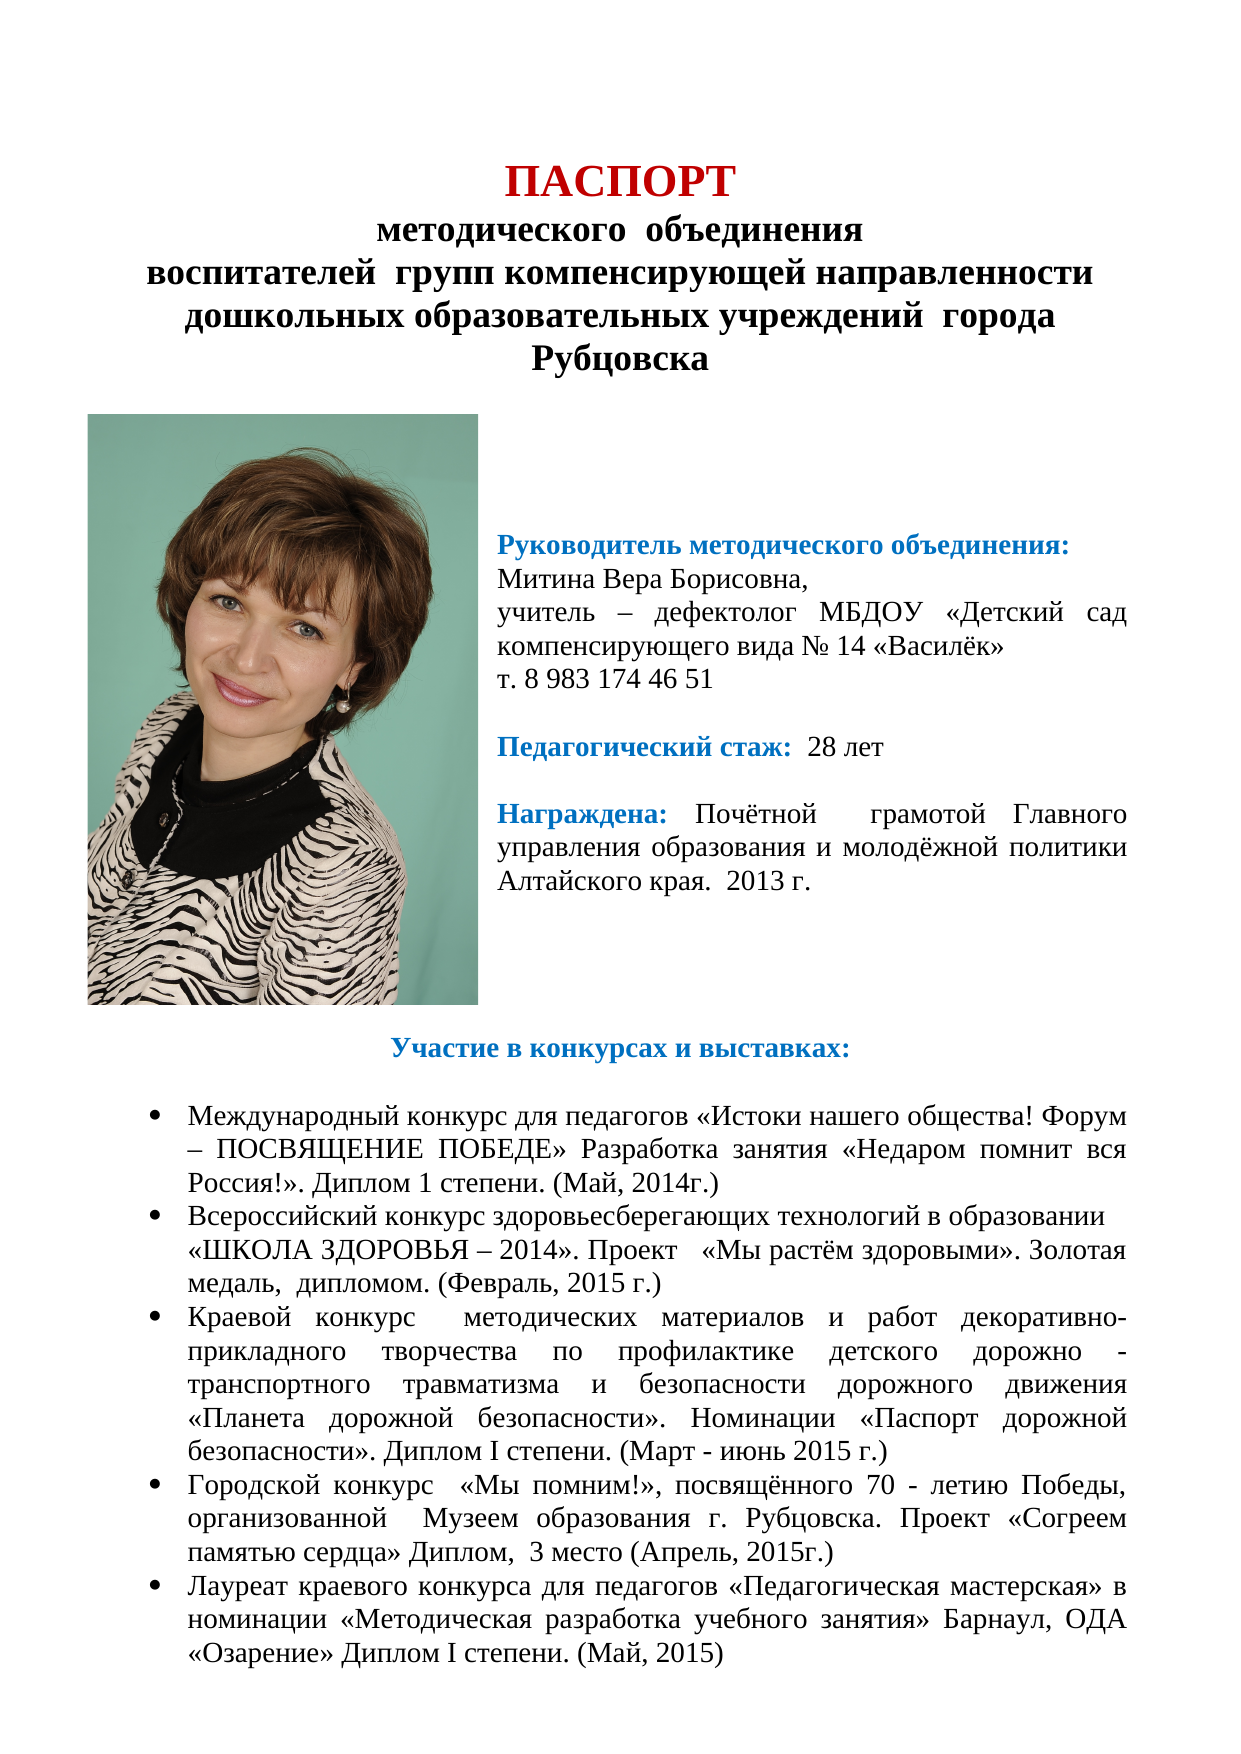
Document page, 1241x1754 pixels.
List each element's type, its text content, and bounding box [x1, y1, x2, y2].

text Митина Вера Борисовна, [479, 561, 1128, 594]
text Награждена: Почётной грамотой Главного управления образования и молодёжной политики Алтайского края. . [479, 796, 1128, 896]
text Педагогический стаж: 28 лет [479, 729, 1128, 762]
text т. 8 983 174 46 51 [479, 662, 1128, 695]
list Всероссийский конкурс здоровьесберегающих технологий в образовании [150, 1198, 1128, 1232]
list Городской конкурс «Мы помним!», посвящённого 70 - летию Победы, организованной Музеем образования г. Рубцовска. Проект «Согреем памятью сердца» Диплом, 3 место (Апрель, 2015г.) [150, 1467, 1128, 1568]
list Краевой конкурс методических материалов и работ декоративно-прикладного творчества по профилактике детского дорожно - транспортного травматизма и безопасности дорожного движения «Планета дорожной безопасности». Номинации «Паспорт дорожной безопасности». Диплом I степени. (Март - июнь .) [150, 1299, 1128, 1467]
list «ШКОЛА ЗДОРОВЬЯ – 2014». Проект «Мы растём здоровыми». Золотая медаль, дипломом. (Февраль, .) [187, 1232, 1128, 1299]
subtitle воспитателей групп компенсирующей направленности [112, 249, 1128, 293]
list Лауреат краевого конкурса для педагогов «Педагогическая мастерская» в номинации «Методическая разработка учебного занятия» Барнаул, ОДА «Озарение» Диплом I степени. (Май, 2015) [150, 1568, 1128, 1668]
list Международный конкурс для педагогов «Истоки нашего общества! Форум – ПОСВЯЩЕНИЕ ПОБЕДЕ» Разработка занятия «Недаром помнит вся Россия!». Диплом 1 степени. (Май, 2014г.) [150, 1098, 1128, 1198]
subtitle дошкольных образовательных учреждений города Рубцовска [112, 293, 1128, 379]
text Участие в конкурсах и выставках: [112, 1031, 1128, 1064]
picture [87, 414, 479, 1005]
text Руководитель методического объединения: [479, 527, 1128, 561]
subtitle ПАСПОРТ [112, 154, 1128, 206]
text учитель – дефектолог МБДОУ «Детский сад компенсирующего вида № 14 «Василёк» [479, 594, 1128, 662]
subtitle методического объединения [112, 206, 1128, 249]
